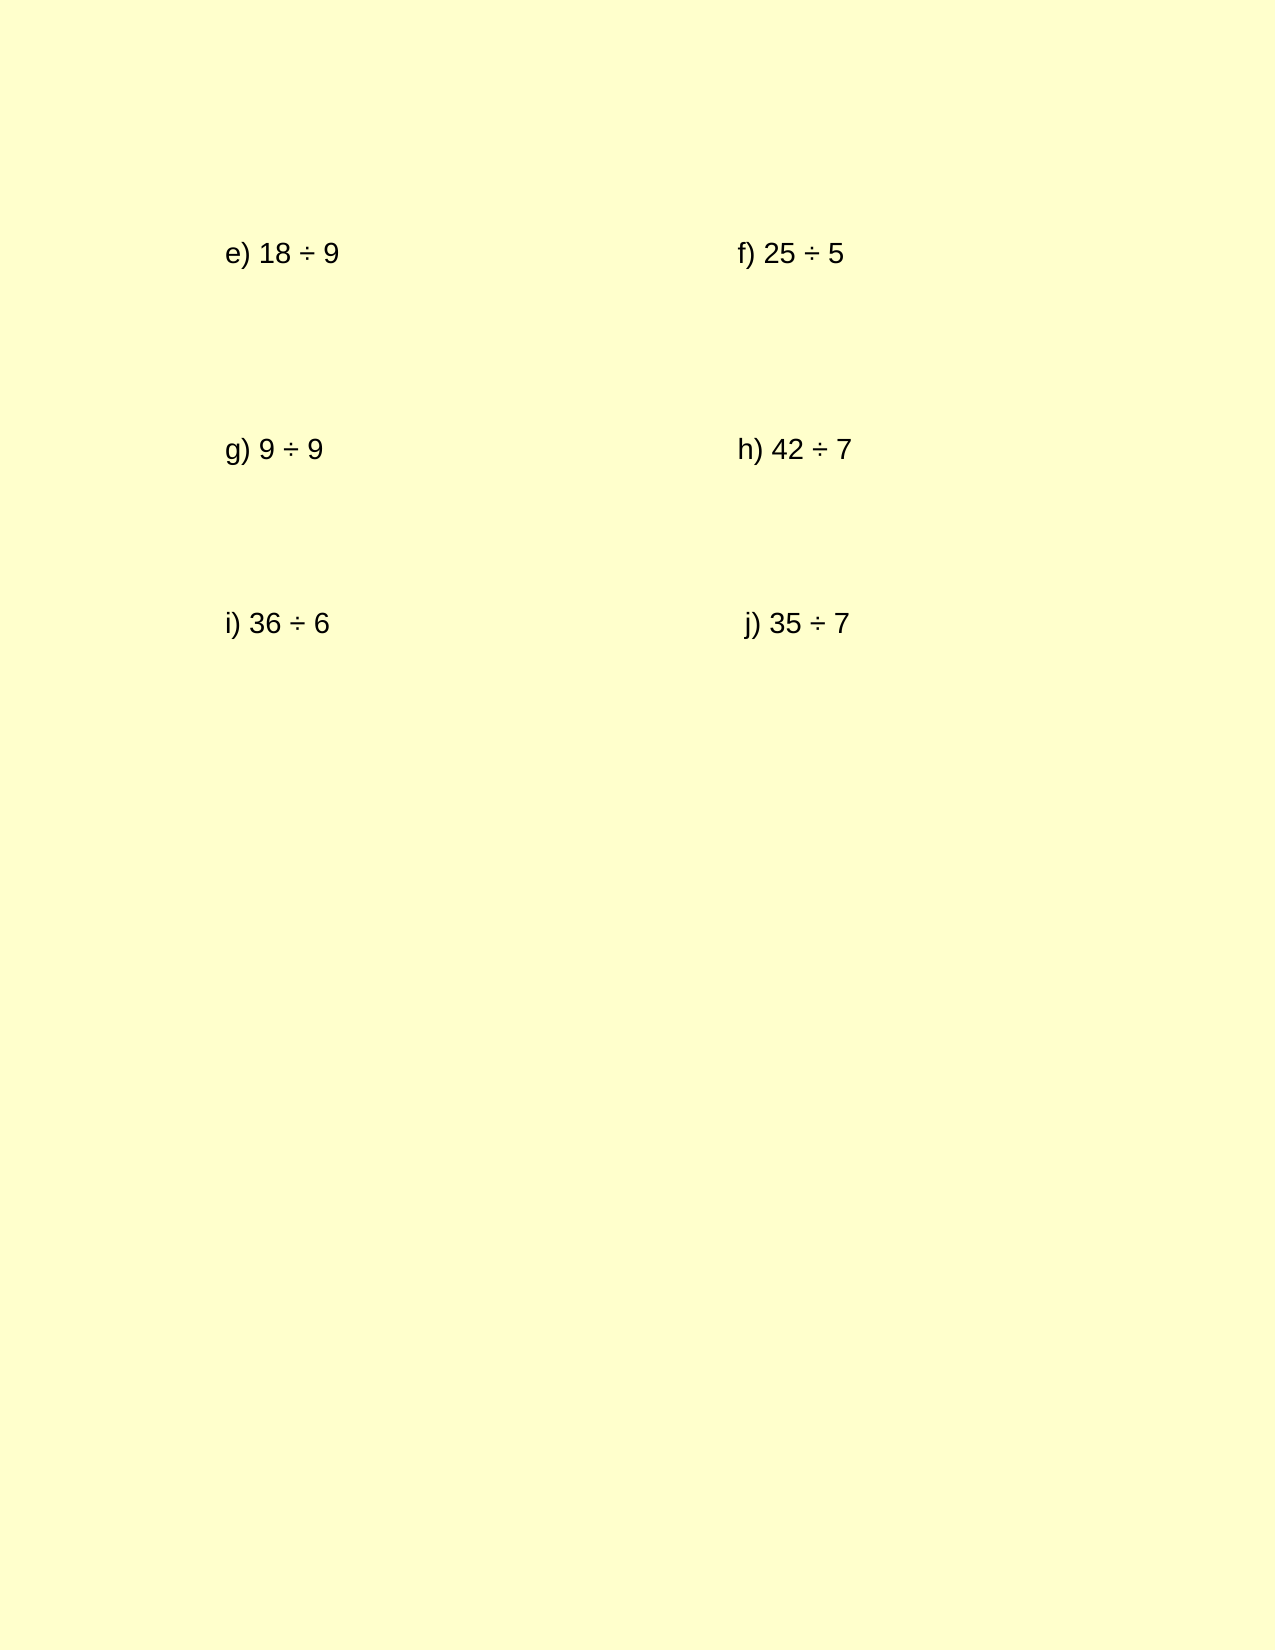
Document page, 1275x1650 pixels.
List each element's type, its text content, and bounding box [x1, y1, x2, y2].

text g) 9 ÷ 9 h) 42 ÷ 7 [187, 432, 1087, 466]
subtitle i) 36 ÷ 6 j) 35 ÷ 7 [187, 606, 1087, 639]
text e) 18 ÷ 9 f) 25 ÷ 5 [187, 236, 1087, 270]
